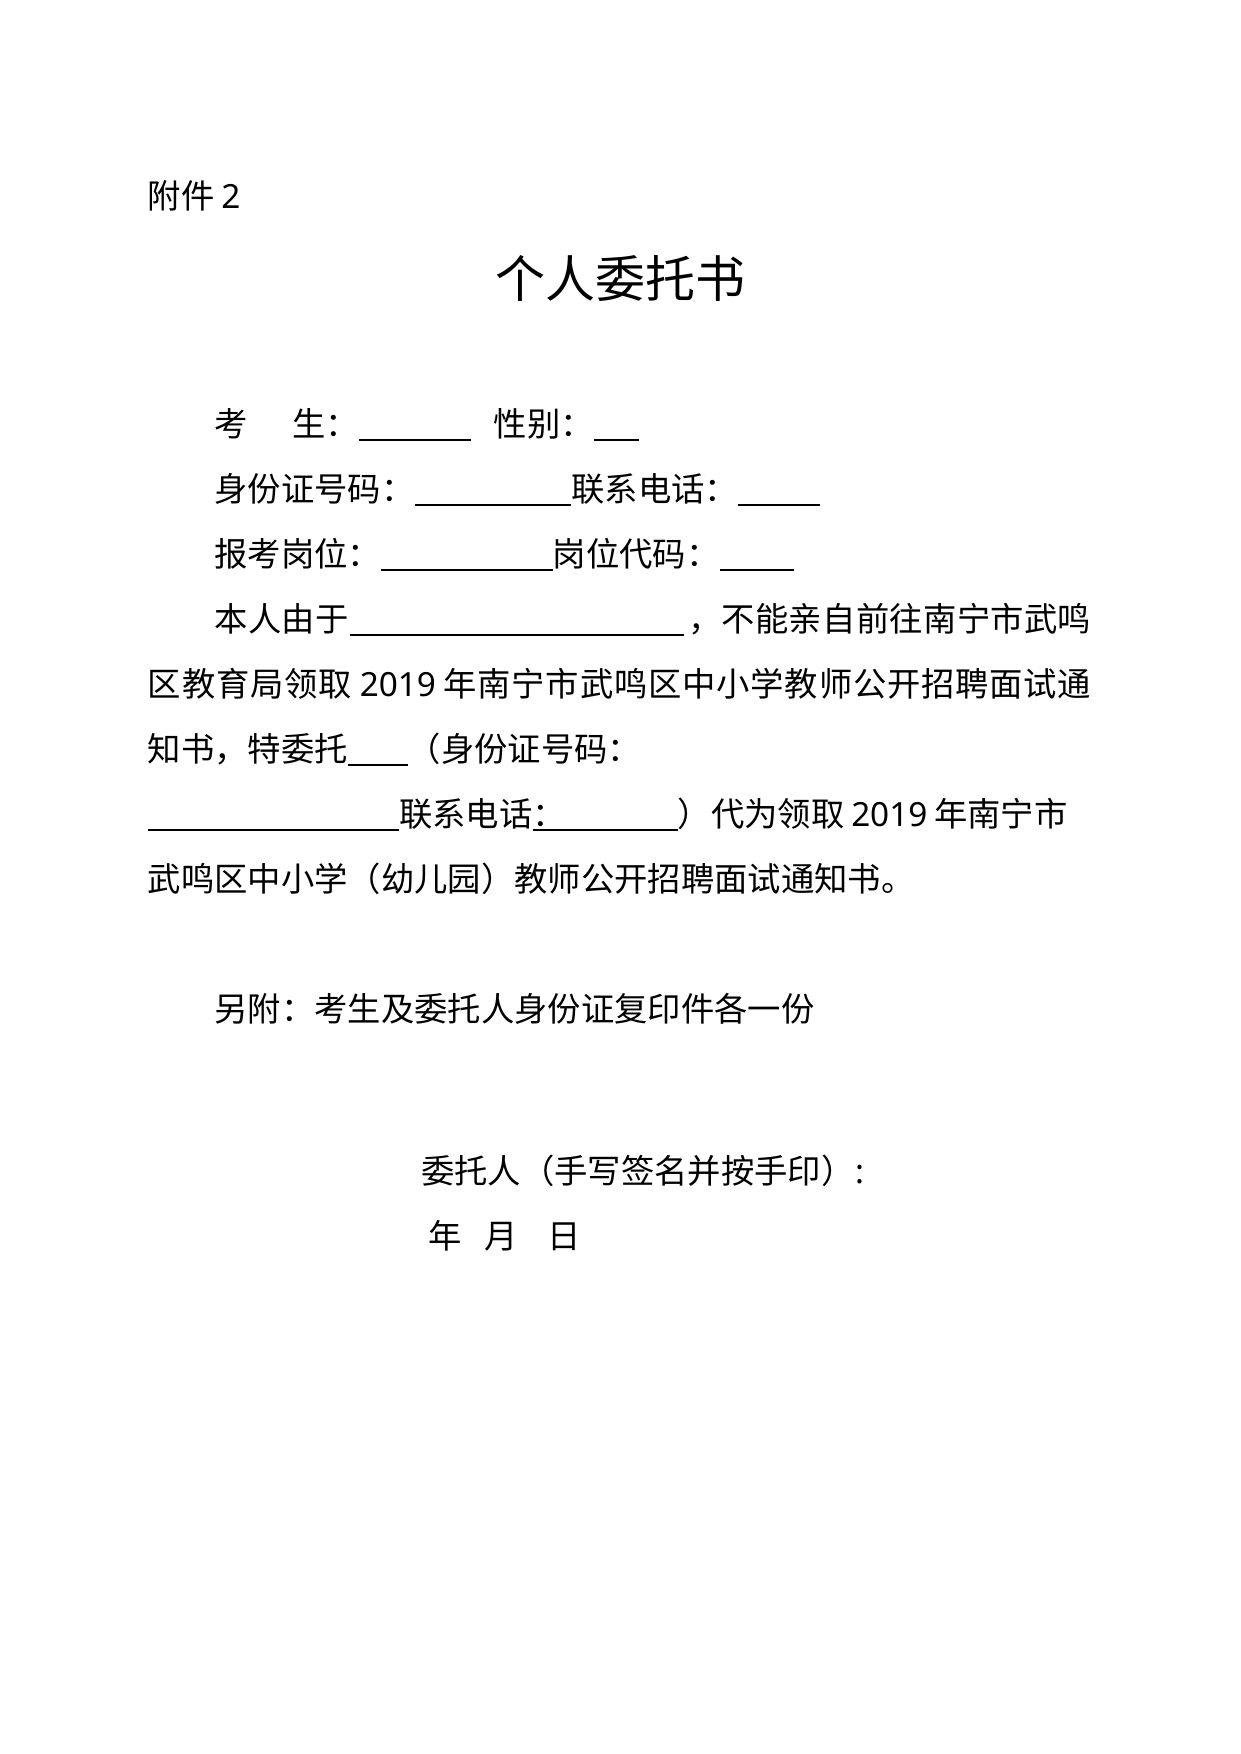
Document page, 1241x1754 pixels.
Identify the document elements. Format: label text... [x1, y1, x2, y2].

text 考 生： 性别： [148, 389, 1092, 454]
text 报考岗位： 岗位代码： [148, 519, 1092, 584]
text 个人委托书 [148, 227, 1092, 324]
text 身份证号码： 联系电话： [148, 454, 1092, 519]
text 年 月 日 [148, 1202, 1092, 1267]
text 本人由于 ，不能亲自前往南宁市武鸣区教育局领取2019年南宁市武鸣区中小学教师公开招聘面试通知书，特委托 （身份证号码： [148, 584, 1092, 779]
text 联系电话： ）代为领取2019年南宁市武鸣区中小学（幼儿园）教师公开招聘面试通知书。 [148, 779, 1092, 909]
text 另附：考生及委托人身份证复印件各一份 [148, 974, 1092, 1039]
text 附件2 [148, 162, 1092, 227]
text 委托人（手写签名并按手印）: [148, 1137, 1092, 1202]
